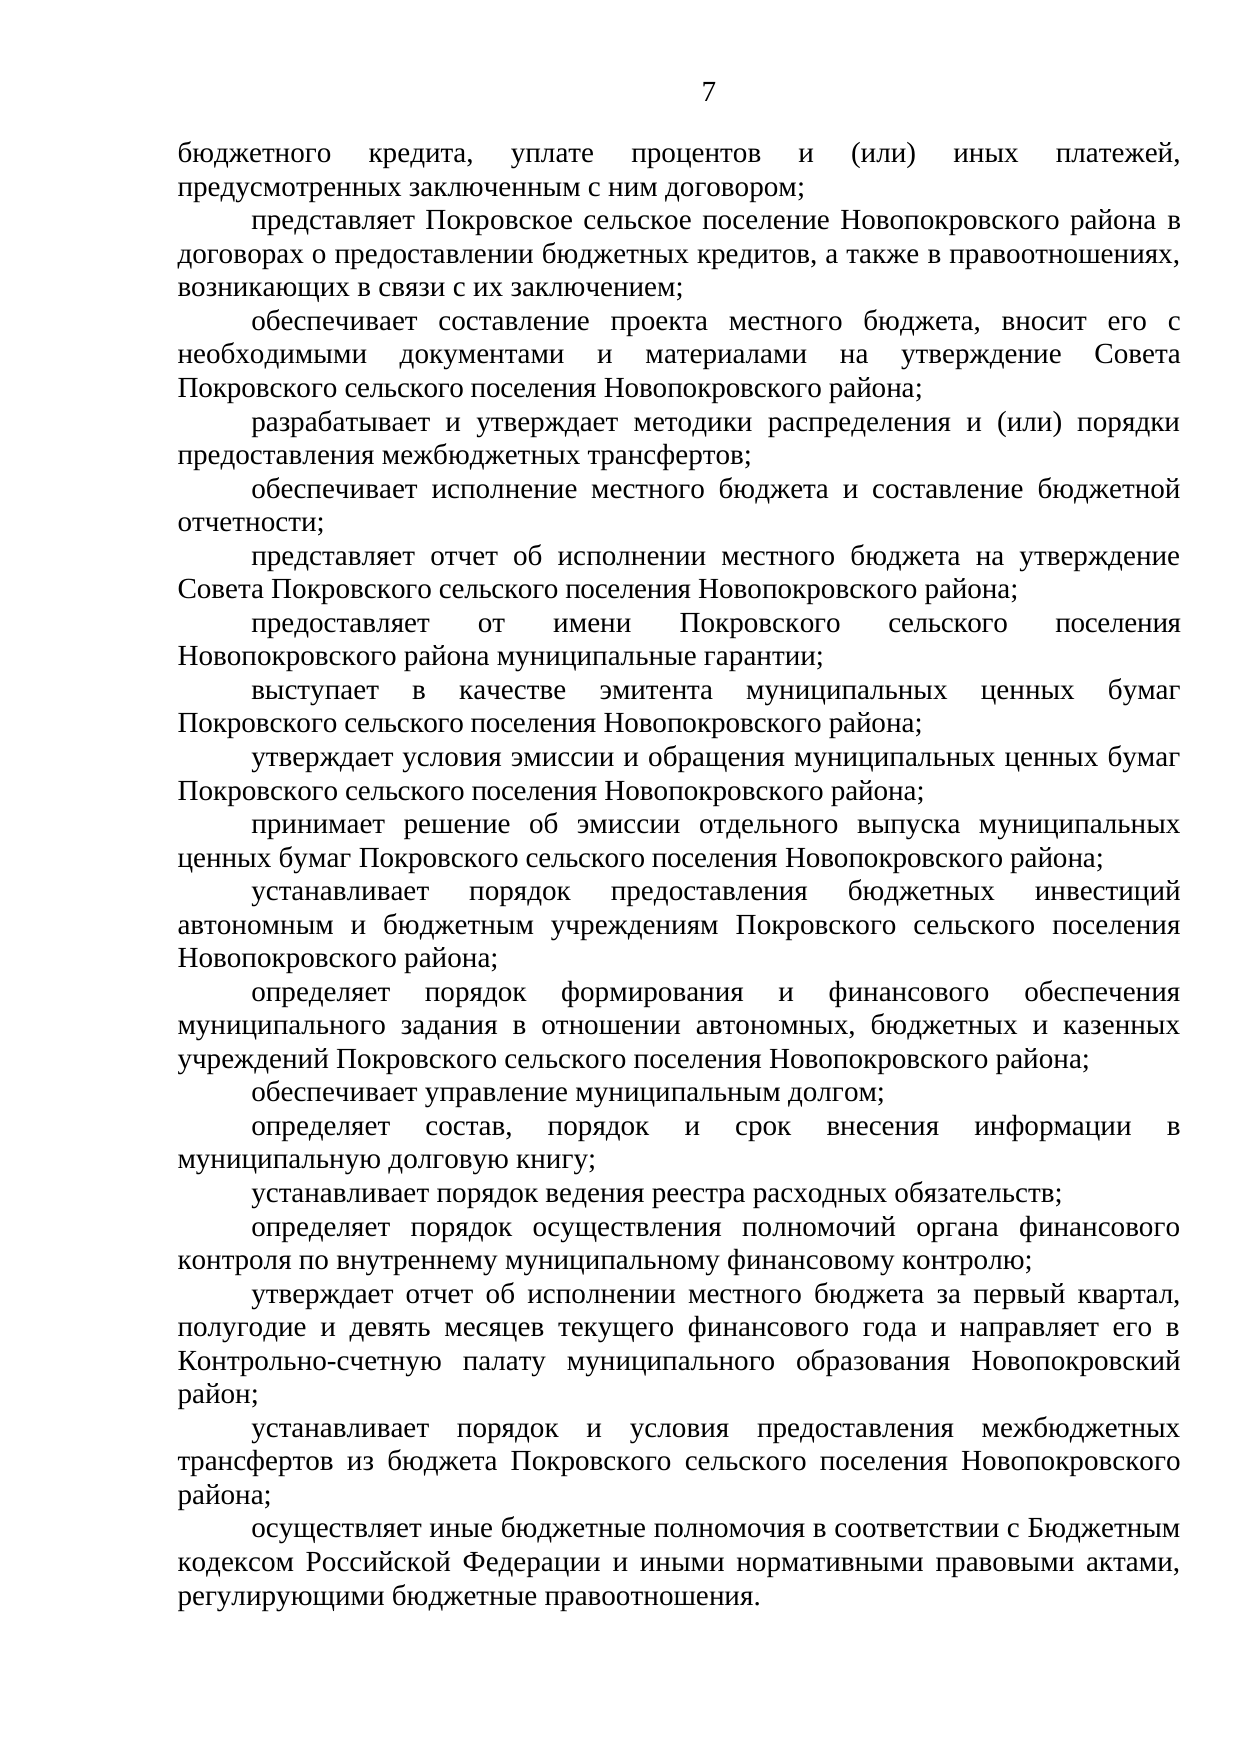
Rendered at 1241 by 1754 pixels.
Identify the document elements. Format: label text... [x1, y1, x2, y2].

text обеспечивает исполнение местного бюджета и составление бюджетной отчетности; [177, 471, 1181, 538]
text представляет отчет об исполнении местного бюджета на утверждение Совета Покровского сельского поселения Новопокровского района; [177, 538, 1181, 605]
text разрабатывает и утверждает методики распределения и (или) порядки предоставления межбюджетных трансфертов; [177, 404, 1181, 471]
text обеспечивает составление проекта местного бюджета, вносит его с необходимыми документами и материалами на утверждение Совета Покровского сельского поселения Новопокровского района; [177, 303, 1181, 404]
text устанавливает порядок и условия предоставления межбюджетных трансфертов из бюджета Покровского сельского поселения Новопокровского района; [177, 1410, 1181, 1511]
text устанавливает порядок предоставления бюджетных инвестиций автономным и бюджетным учреждениям Покровского сельского поселения Новопокровского района; [177, 873, 1181, 974]
text утверждает условия эмиссии и обращения муниципальных ценных бумаг Покровского сельского поселения Новопокровского района; [177, 739, 1181, 806]
text утверждает отчет об исполнении местного бюджета за первый квартал, полугодие и девять месяцев текущего финансового года и направляет его в Контрольно-счетную палату муниципального образования Новопокровский район; [177, 1276, 1181, 1410]
text определяет порядок формирования и финансового обеспечения муниципального задания в отношении автономных, бюджетных и казенных учреждений Покровского сельского поселения Новопокровского района; [177, 974, 1181, 1074]
text определяет состав, порядок и срок внесения информации в муниципальную долговую книгу; [177, 1108, 1181, 1175]
text принимает решение об эмиссии отдельного выпуска муниципальных ценных бумаг Покровского сельского поселения Новопокровского района; [177, 806, 1181, 873]
text предоставляет от имени Покровского сельского поселения Новопокровского района муниципальные гарантии; [177, 605, 1181, 672]
text определяет порядок осуществления полномочий органа финансового контроля по внутреннему муниципальному финансовому контролю; [177, 1209, 1181, 1276]
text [177, 135, 1181, 202]
text обеспечивает управление муниципальным долгом; [177, 1074, 1181, 1108]
text представляет Покровское сельское поселение Новопокровского района в договорах о предоставлении бюджетных кредитов, а также в правоотношениях, возникающих в связи с их заключением; [177, 202, 1181, 303]
text устанавливает порядок ведения реестра расходных обязательств; [177, 1175, 1181, 1209]
text выступает в качестве эмитента муниципальных ценных бумаг Покровского сельского поселения Новопокровского района; [177, 672, 1181, 739]
text осуществляет иные бюджетные полномочия в соответствии с Бюджетным кодексом Российской Федерации и иными нормативными правовыми актами, регулирующими бюджетные правоотношения. [177, 1511, 1181, 1611]
